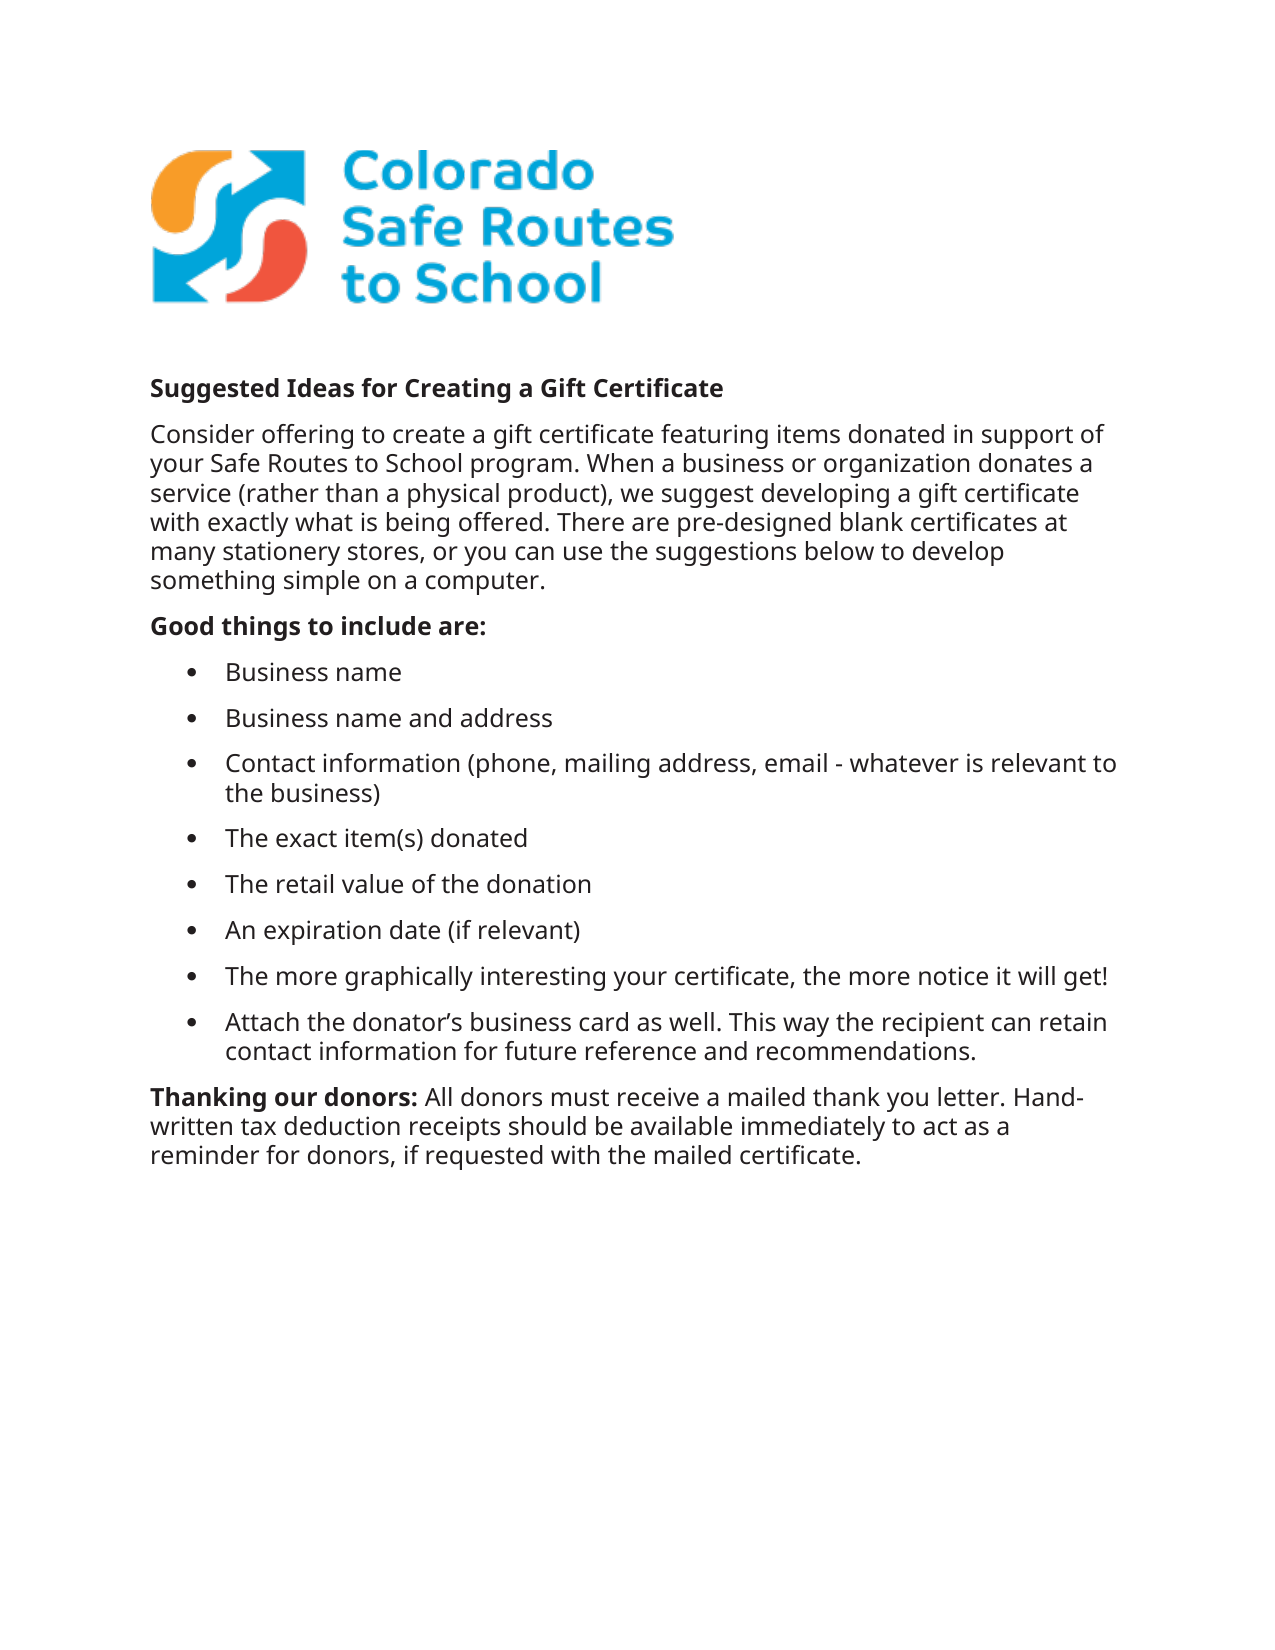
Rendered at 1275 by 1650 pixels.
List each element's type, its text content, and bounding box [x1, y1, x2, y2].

list The retail value of the donation [187, 870, 1125, 899]
list The more graphically interesting your certificate, the more notice it will get! [187, 962, 1125, 991]
text Consider offering to create a gift certificate featuring items donated in support of your Safe Routes to School program. When a business or organization donates a service (rather than a physical product), we suggest developing a gift certificate with exactly what is being offered. There are pre-designed blank certificates at many stationery stores, or you can use the suggestions below to develop something simple on a computer. [150, 420, 1125, 595]
text Suggested Ideas for Creating a Gift Certificate [150, 374, 1125, 404]
list Attach the donator’s business card as well. This way the recipient can retain contact information for future reference and recommendations. [187, 1008, 1125, 1066]
list Contact information (phone, mailing address, email - whatever is relevant to the business) [187, 749, 1125, 808]
list An expiration date (if relevant) [187, 916, 1125, 945]
text Thanking our donors: All donors must receive a mailed thank you letter. Hand-written tax deduction receipts should be available immediately to act as a reminder for donors, if requested with the mailed certificate. [150, 1083, 1125, 1170]
list Business name and address [187, 704, 1125, 733]
list Business name [187, 658, 1125, 687]
list The exact item(s) donated [187, 824, 1125, 854]
text Good things to include are: [150, 612, 1125, 641]
